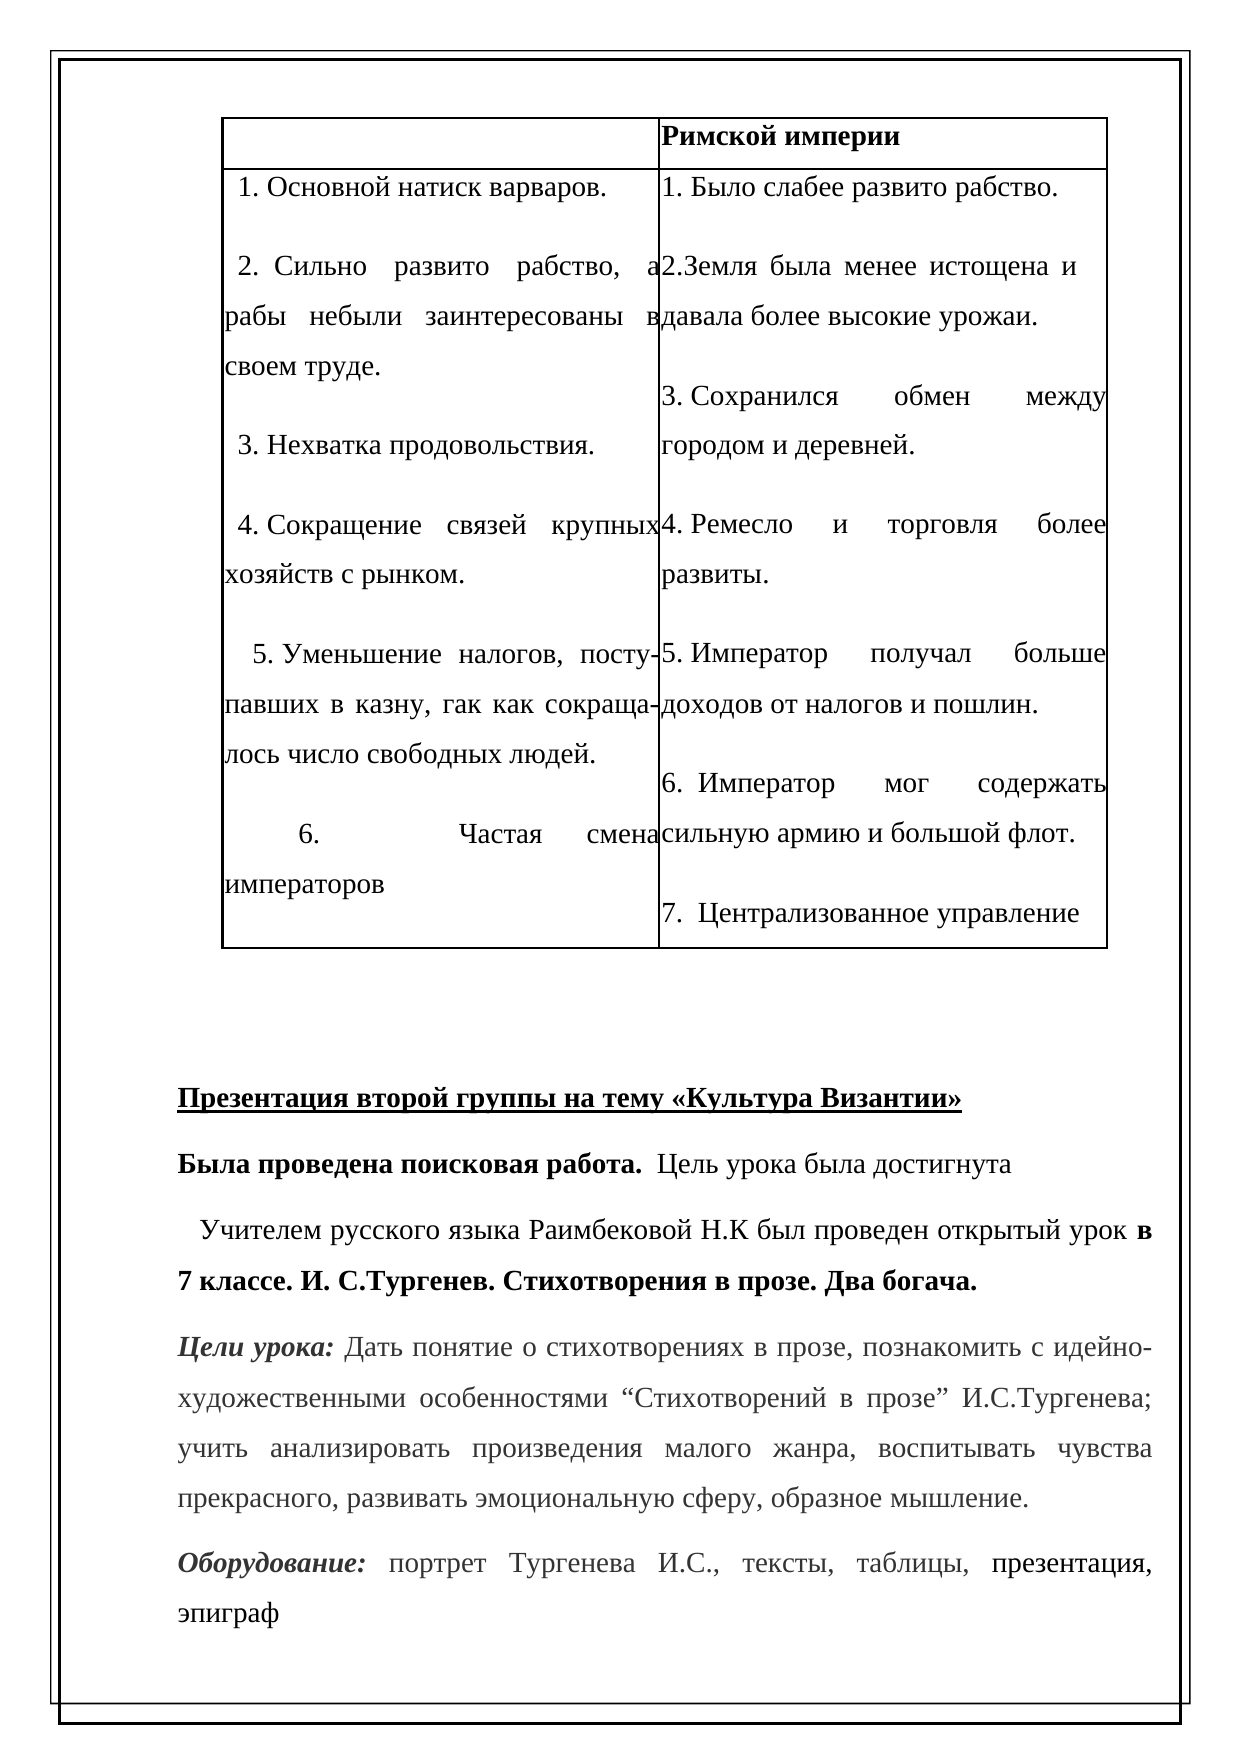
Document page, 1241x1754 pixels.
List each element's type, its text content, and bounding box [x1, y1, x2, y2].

text Учителем русского языка Раимбековой Н.К был проведен открытый урок в 7 классе. И. С.Тургенев. Стихотворения в прозе. Два богача. [177, 1212, 1152, 1296]
text Цели урока: Дать понятие о стихотворениях в прозе, познакомить с идейно- художественными особенностями “Стихотворений в прозе” И.С.Тургенева; учить анализировать произведения малого жанра, воспитывать чувства прекрасного, развивать эмоциональную сферу, образное мышление. [177, 1329, 1153, 1514]
text Презентация второй группы на тему «Культура Византии» [177, 1081, 1163, 1114]
text Была проведена поисковая работа. Цель урока была достигнута [177, 1146, 1163, 1179]
table_cell Основной натиск варваров. Сильно развито рабство, а рабы небыли заинтересованы в своем труде. Нехватка продовольствия. Сокращение связей крупных хозяйств с рынком. Уменьшение налогов, посту- павших в казну, гак как сокраща- лось число свободных людей. Частая смена императоров [224, 170, 658, 947]
table_header Римской империи [660, 119, 1106, 168]
table_cell Было слабее развито рабство. Земля была менее истощена и давала более высокие урожаи. Сохранился обмен между городом и деревней. Ремесло и торговля более развиты. Император получал больше доходов от налогов и пошлин. Император мог содержать сильную армию и большой флот. Централизованное управление [660, 170, 1106, 947]
text Оборудование: портрет Тургенева И.С., тексты, таблицы, презентация, эпиграф [177, 1545, 1152, 1628]
table_header [224, 119, 658, 168]
